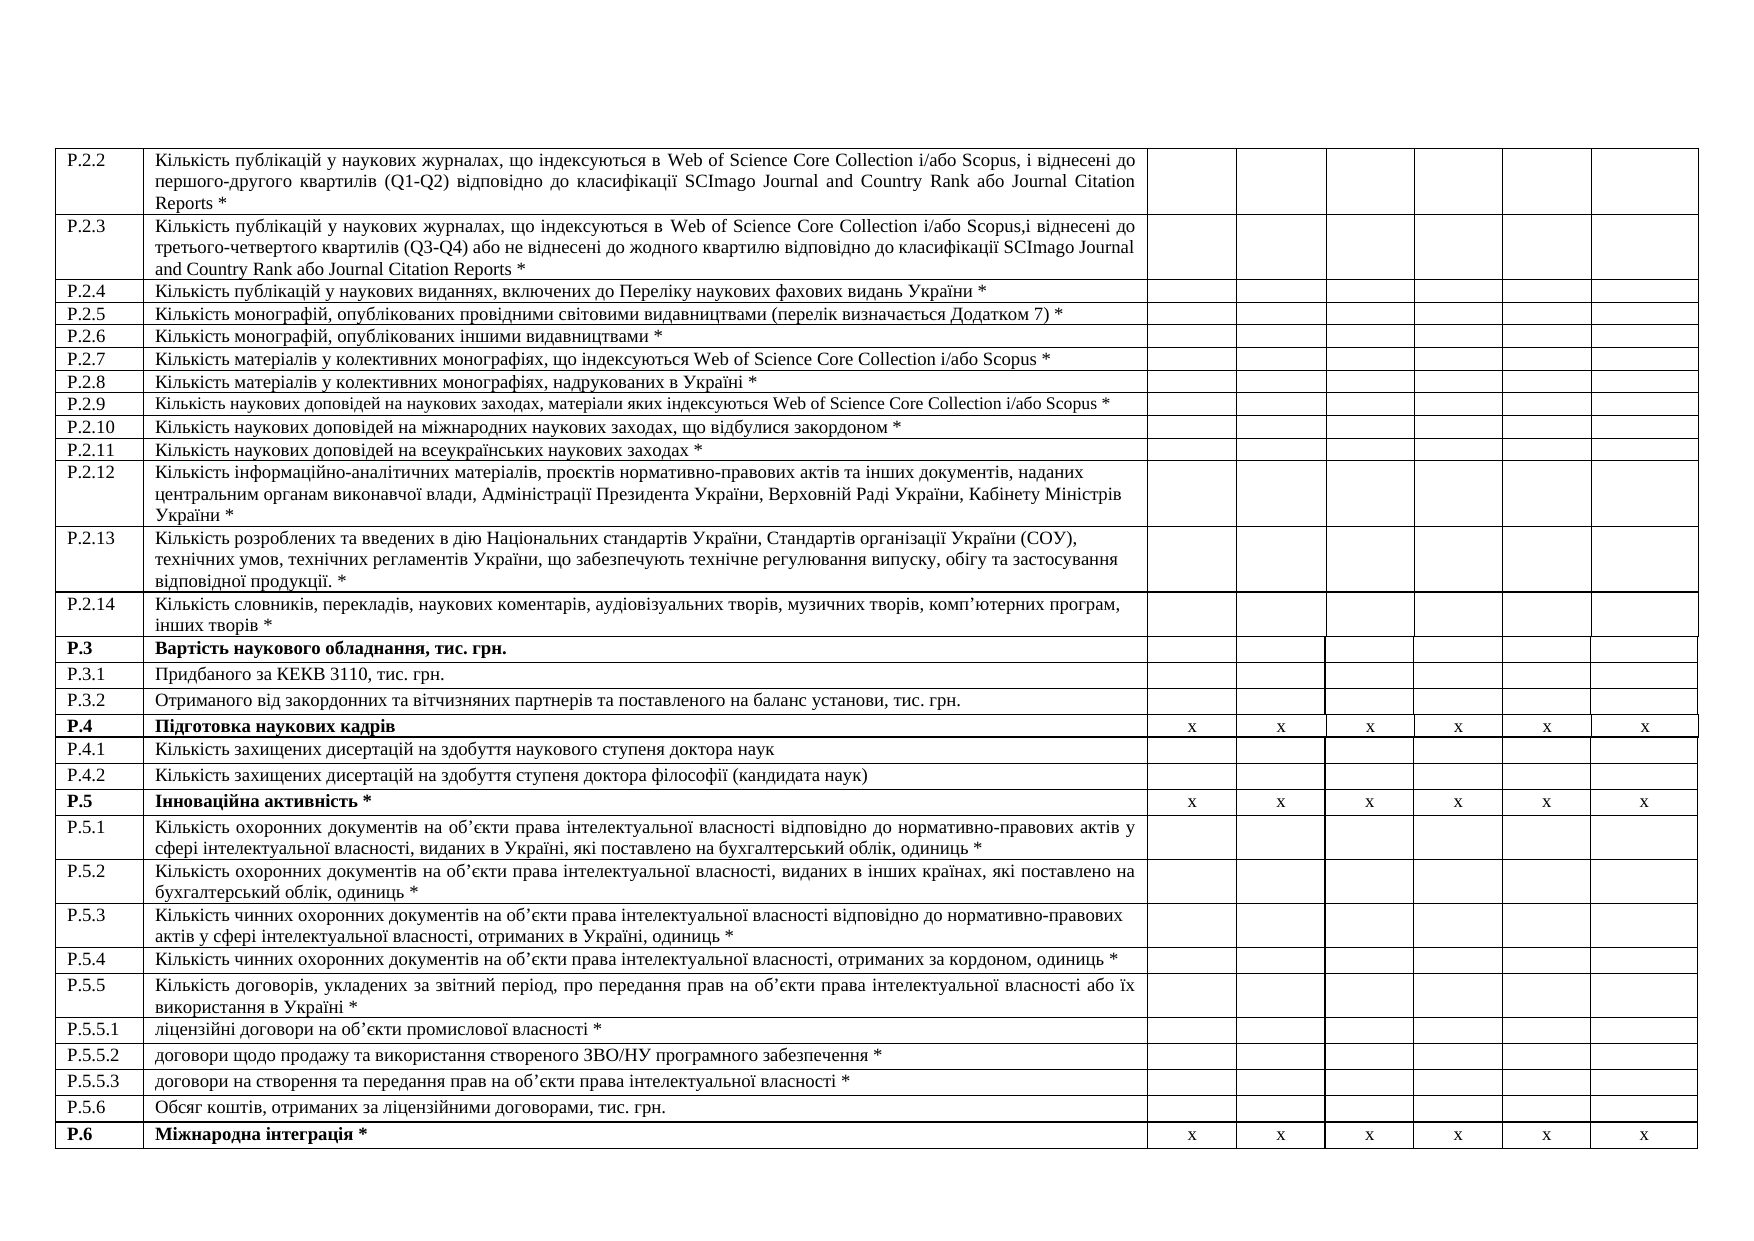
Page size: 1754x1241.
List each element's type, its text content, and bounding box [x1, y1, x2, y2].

table_cell Р.2.9 [56, 393, 143, 415]
table_cell [1503, 1044, 1590, 1069]
table_cell Р.2.13 [56, 527, 143, 591]
table_cell [1591, 637, 1697, 662]
table_cell [1592, 393, 1698, 415]
table_cell [1148, 948, 1236, 973]
table_cell [1148, 215, 1236, 279]
table_cell [1503, 637, 1590, 662]
table_cell Міжнародна інтеграція * [144, 1123, 1147, 1147]
table_cell [1148, 393, 1236, 415]
table_cell Р.5 [56, 790, 143, 814]
table_cell [1503, 393, 1591, 415]
table_cell [1237, 416, 1326, 437]
table_cell [1414, 1018, 1502, 1043]
table_cell [1148, 149, 1236, 213]
table_cell Кількість наукових доповідей на наукових заходах, матеріали яких індексуються Web of Science Core Collection і/або Scopus * [144, 393, 1147, 415]
table_cell [1237, 527, 1326, 591]
table_cell [1503, 1070, 1590, 1095]
table_cell [1591, 764, 1697, 788]
table_cell [1148, 738, 1236, 762]
table_cell [1415, 149, 1502, 213]
table_cell [1591, 974, 1697, 1017]
table_cell Р.5.5.3 [56, 1070, 143, 1095]
table_cell [1503, 904, 1590, 947]
table_cell [1415, 325, 1502, 347]
table_cell х [1327, 715, 1414, 736]
table_cell [1591, 860, 1697, 903]
table_cell [1415, 527, 1502, 591]
table_cell [1415, 348, 1502, 369]
table_cell [1148, 593, 1236, 636]
table_cell х [1414, 1123, 1502, 1147]
table_cell [1148, 637, 1236, 662]
table_cell Р.2.7 [56, 348, 143, 369]
table_cell [1592, 215, 1698, 279]
table_cell [1591, 689, 1697, 714]
table_cell Вартість наукового обладнання, тис. грн. [144, 637, 1147, 662]
table_cell [1592, 593, 1698, 636]
table_cell Р.6 [56, 1123, 143, 1147]
table_cell [1414, 764, 1502, 788]
table_cell [1503, 461, 1591, 526]
table_cell [1148, 904, 1236, 947]
table_cell [1326, 1018, 1413, 1043]
table_cell х [1237, 790, 1324, 814]
table_cell х [1592, 715, 1698, 736]
table_cell [1592, 416, 1698, 437]
table_cell [1592, 149, 1698, 213]
table_cell [1148, 416, 1236, 437]
table_cell Кількість чинних охоронних документів на об’єкти права інтелектуальної власності відповідно до нормативно-правових актів у сфері інтелектуальної власності, отриманих в Україні, одиниць * [144, 904, 1147, 947]
table_cell [1237, 1070, 1324, 1095]
table_cell Кількість монографій, опублікованих іншими видавництвами * [144, 325, 1147, 347]
table_cell [1592, 348, 1698, 369]
table_cell [1326, 816, 1413, 859]
table_cell [1503, 149, 1591, 213]
table_cell Кількість охоронних документів на об’єкти права інтелектуальної власності, виданих в інших країнах, які поставлено на бухгалтерський облік, одиниць * [144, 860, 1147, 903]
table_cell [1591, 1044, 1697, 1069]
table_cell Р.2.14 [56, 593, 143, 636]
table_cell [1237, 1096, 1324, 1121]
table_cell [1503, 1018, 1590, 1043]
table_cell [1415, 416, 1502, 437]
table_cell [1414, 948, 1502, 973]
table_cell [1148, 325, 1236, 347]
table_cell Р.2.12 [56, 461, 143, 526]
table_cell [1503, 348, 1591, 369]
table_cell [1414, 904, 1502, 947]
table_cell Р.2.4 [56, 280, 143, 302]
table_cell х [1237, 715, 1326, 736]
table_cell [1414, 860, 1502, 903]
table_cell [1237, 904, 1324, 947]
table_cell [1591, 1070, 1697, 1095]
table_cell Кількість публікацій у наукових журналах, що індексуються в Web of Science Core Collection і/або Scopus,і віднесені до третього-четвертого квартилів (Q3-Q4) або не віднесені до жодного квартилю відповідно до класифікації SCImago Journal and Country Rank або Journal Citation Reports * [144, 215, 1147, 279]
table_cell [1503, 371, 1591, 392]
table_cell [1327, 348, 1414, 369]
table_cell [1148, 461, 1236, 526]
table_cell [1326, 738, 1413, 762]
table_cell х [1591, 1123, 1697, 1147]
table_cell [1148, 816, 1236, 859]
table_cell [1592, 325, 1698, 347]
table_cell Отриманого від закордонних та вітчизняних партнерів та поставленого на баланс установи, тис. грн. [144, 689, 1147, 714]
table_cell [1237, 280, 1326, 302]
table_cell [1237, 816, 1324, 859]
table_cell Р.3.1 [56, 663, 143, 688]
table_cell [1237, 215, 1326, 279]
table_cell [1237, 663, 1324, 688]
table_cell Р.2.2 [56, 149, 143, 213]
table_cell [1591, 904, 1697, 947]
table_cell договори на створення та передання прав на об’єкти права інтелектуальної власності * [144, 1070, 1147, 1095]
table_cell [1237, 738, 1324, 762]
table_cell [1148, 303, 1236, 324]
table_cell [1414, 1044, 1502, 1069]
table_cell [1237, 1044, 1324, 1069]
table_cell [1148, 1044, 1236, 1069]
table_cell ліцензійні договори на об’єкти промислової власності * [144, 1018, 1147, 1043]
table_cell [1503, 974, 1590, 1017]
table_cell [1148, 1070, 1236, 1095]
table_cell Р.5.5 [56, 974, 143, 1017]
table_cell Р.2.8 [56, 371, 143, 392]
table_cell Обсяг коштів, отриманих за ліцензійними договорами, тис. грн. [144, 1096, 1147, 1121]
table_cell [1326, 860, 1413, 903]
table_cell [1327, 215, 1414, 279]
table_cell [1503, 593, 1591, 636]
table_cell Кількість публікацій у наукових журналах, що індексуються в Web of Science Core Collection і/або Scopus, і віднесені до першого-другого квартилів (Q1-Q2) відповідно до класифікації SCImago Journal and Country Rank або Journal Citation Reports * [144, 149, 1147, 213]
table_cell [1415, 439, 1502, 460]
table_cell [1148, 280, 1236, 302]
table_cell Р.2.5 [56, 303, 143, 324]
table_cell [1148, 860, 1236, 903]
table_cell [1237, 303, 1326, 324]
table_cell [1326, 974, 1413, 1017]
table_cell [1237, 860, 1324, 903]
table_cell Кількість монографій, опублікованих провідними світовими видавництвами (перелік визначається Додатком 7) * [144, 303, 1147, 324]
table_cell Р.3 [56, 637, 143, 662]
table_cell [1237, 348, 1326, 369]
table_cell [1592, 439, 1698, 460]
table_cell [1414, 689, 1502, 714]
table_cell [1237, 439, 1326, 460]
table_cell [1503, 764, 1590, 788]
table_cell [1503, 416, 1591, 437]
table_cell Р.5.5.1 [56, 1018, 143, 1043]
table_cell [1237, 149, 1326, 213]
table_cell [1327, 280, 1414, 302]
table_cell Р.5.3 [56, 904, 143, 947]
table_cell х [1503, 715, 1591, 736]
table_cell [1237, 461, 1326, 526]
table_cell [1148, 439, 1236, 460]
table_cell Кількість публікацій у наукових виданнях, включених до Переліку наукових фахових видань України * [144, 280, 1147, 302]
table_cell [1237, 393, 1326, 415]
table_cell [1237, 764, 1324, 788]
table_cell [1237, 593, 1326, 636]
table_cell Кількість матеріалів у колективних монографіях, надрукованих в Україні * [144, 371, 1147, 392]
table_cell [1503, 816, 1590, 859]
table_cell [1326, 1096, 1413, 1121]
table_cell Кількість наукових доповідей на міжнародних наукових заходах, що відбулися закордоном * [144, 416, 1147, 437]
table_cell Кількість чинних охоронних документів на об’єкти права інтелектуальної власності, отриманих за кордоном, одиниць * [144, 948, 1147, 973]
table_cell [1592, 371, 1698, 392]
table_cell [1237, 1018, 1324, 1043]
table_cell [1327, 149, 1414, 213]
table_cell Р.5.1 [56, 816, 143, 859]
table_cell Кількість охоронних документів на об’єкти права інтелектуальної власності відповідно до нормативно-правових актів у сфері інтелектуальної власності, виданих в Україні, які поставлено на бухгалтерський облік, одиниць * [144, 816, 1147, 859]
table_cell [1327, 325, 1414, 347]
table_cell х [1326, 790, 1413, 814]
table_cell х [1326, 1123, 1413, 1147]
table_cell Р.5.4 [56, 948, 143, 973]
table_cell х [1415, 715, 1502, 736]
table_cell [1327, 593, 1414, 636]
table_cell х [1503, 1123, 1590, 1147]
table_cell [1414, 637, 1502, 662]
table_cell [1414, 1096, 1502, 1121]
table_cell [1415, 303, 1502, 324]
table_cell [1503, 1096, 1590, 1121]
table_cell [1415, 593, 1502, 636]
table_cell Р.2.3 [56, 215, 143, 279]
table_cell Кількість захищених дисертацій на здобуття наукового ступеня доктора наук [144, 738, 1147, 762]
table_cell Кількість словників, перекладів, наукових коментарів, аудіовізуальних творів, музичних творів, комп’ютерних програм, інших творів * [144, 593, 1147, 636]
table_cell [1591, 1018, 1697, 1043]
table_cell [1327, 416, 1414, 437]
table_cell [1503, 280, 1591, 302]
table_cell [1592, 303, 1698, 324]
table_cell [1148, 974, 1236, 1017]
table_cell Р.2.10 [56, 416, 143, 437]
table_cell [1415, 280, 1502, 302]
table_cell Р.4 [56, 715, 143, 736]
table_cell Кількість захищених дисертацій на здобуття ступеня доктора філософії (кандидата наук) [144, 764, 1147, 788]
table_cell [1503, 860, 1590, 903]
table_cell [1148, 527, 1236, 591]
table_cell [1591, 738, 1697, 762]
table_cell [1148, 663, 1236, 688]
table_cell [1503, 215, 1591, 279]
table_cell [1326, 663, 1413, 688]
table_cell х [1148, 1123, 1236, 1147]
table_cell Інноваційна активність * [144, 790, 1147, 814]
table_cell [1326, 1044, 1413, 1069]
table_cell Р.5.2 [56, 860, 143, 903]
table_cell [1414, 1070, 1502, 1095]
table_cell [1237, 637, 1324, 662]
table_cell [1414, 738, 1502, 762]
table_cell Р.4.1 [56, 738, 143, 762]
table_cell [1414, 663, 1502, 688]
table_cell [1414, 974, 1502, 1017]
table_cell [1148, 764, 1236, 788]
table_cell [1592, 461, 1698, 526]
table_cell [1415, 393, 1502, 415]
table_cell [1503, 663, 1590, 688]
table_cell [1503, 527, 1591, 591]
table_cell договори щодо продажу та використання створеного ЗВО/НУ програмного забезпечення * [144, 1044, 1147, 1069]
table_cell х [1414, 790, 1502, 814]
table_cell [1326, 764, 1413, 788]
table_cell Кількість матеріалів у колективних монографіях, що індексуються Web of Science Core Collection і/або Scopus * [144, 348, 1147, 369]
table_cell [1327, 371, 1414, 392]
table_cell [1148, 689, 1236, 714]
table_cell Р.4.2 [56, 764, 143, 788]
table_cell х [1237, 1123, 1324, 1147]
table_cell [1148, 1096, 1236, 1121]
table_cell [1503, 948, 1590, 973]
table_cell [1414, 816, 1502, 859]
table_cell [1503, 325, 1591, 347]
table_cell [1237, 689, 1324, 714]
table_cell х [1148, 790, 1236, 814]
table_cell х [1591, 790, 1697, 814]
table_cell Р.5.5.2 [56, 1044, 143, 1069]
table_cell [1237, 948, 1324, 973]
table_cell [1503, 689, 1590, 714]
table_cell [1326, 637, 1413, 662]
table_cell [1148, 371, 1236, 392]
table_cell Р.2.6 [56, 325, 143, 347]
table_cell [1327, 461, 1414, 526]
table_cell [1326, 1070, 1413, 1095]
table_cell [1148, 348, 1236, 369]
table_cell [1591, 663, 1697, 688]
table_cell [1503, 439, 1591, 460]
table_cell Кількість договорів, укладених за звітний період, про передання прав на об’єкти права інтелектуальної власності або їх використання в Україні * [144, 974, 1147, 1017]
table_cell Кількість інформаційно-аналітичних матеріалів, проєктів нормативно-правових актів та інших документів, наданих центральним органам виконавчої влади, Адміністрації Президента України, Верховній Раді України, Кабінету Міністрів України * [144, 461, 1147, 526]
table_cell [1326, 689, 1413, 714]
table_cell Р.2.11 [56, 439, 143, 460]
table_cell Кількість розроблених та введених в дію Національних стандартів України, Стандартів організації України (СОУ), технічних умов, технічних регламентів України, що забезпечують технічне регулювання випуску, обігу та застосування відповідної продукції. * [144, 527, 1147, 591]
table_cell [1326, 948, 1413, 973]
table_cell [1592, 280, 1698, 302]
table_cell [1591, 816, 1697, 859]
table_cell [1503, 738, 1590, 762]
table_cell [1327, 439, 1414, 460]
table_cell [1237, 325, 1326, 347]
table_cell [1592, 527, 1698, 591]
table_cell [1591, 948, 1697, 973]
table_cell [1327, 393, 1414, 415]
table_cell [1237, 371, 1326, 392]
table_cell х [1148, 715, 1236, 736]
table_cell [1503, 303, 1591, 324]
table_cell Р.5.6 [56, 1096, 143, 1121]
table_cell Придбаного за КЕКВ 3110, тис. грн. [144, 663, 1147, 688]
table_cell [1415, 371, 1502, 392]
table_cell х [1503, 790, 1590, 814]
table_cell [1148, 1018, 1236, 1043]
table_cell [1237, 974, 1324, 1017]
table_cell [1326, 904, 1413, 947]
table_cell Підготовка наукових кадрів [144, 715, 1147, 736]
table_cell [1415, 215, 1502, 279]
table_cell [1415, 461, 1502, 526]
table_cell Р.3.2 [56, 689, 143, 714]
table_cell [1327, 303, 1414, 324]
table_cell Кількість наукових доповідей на всеукраїнських наукових заходах * [144, 439, 1147, 460]
table_cell [1327, 527, 1414, 591]
table_cell [1591, 1096, 1697, 1121]
